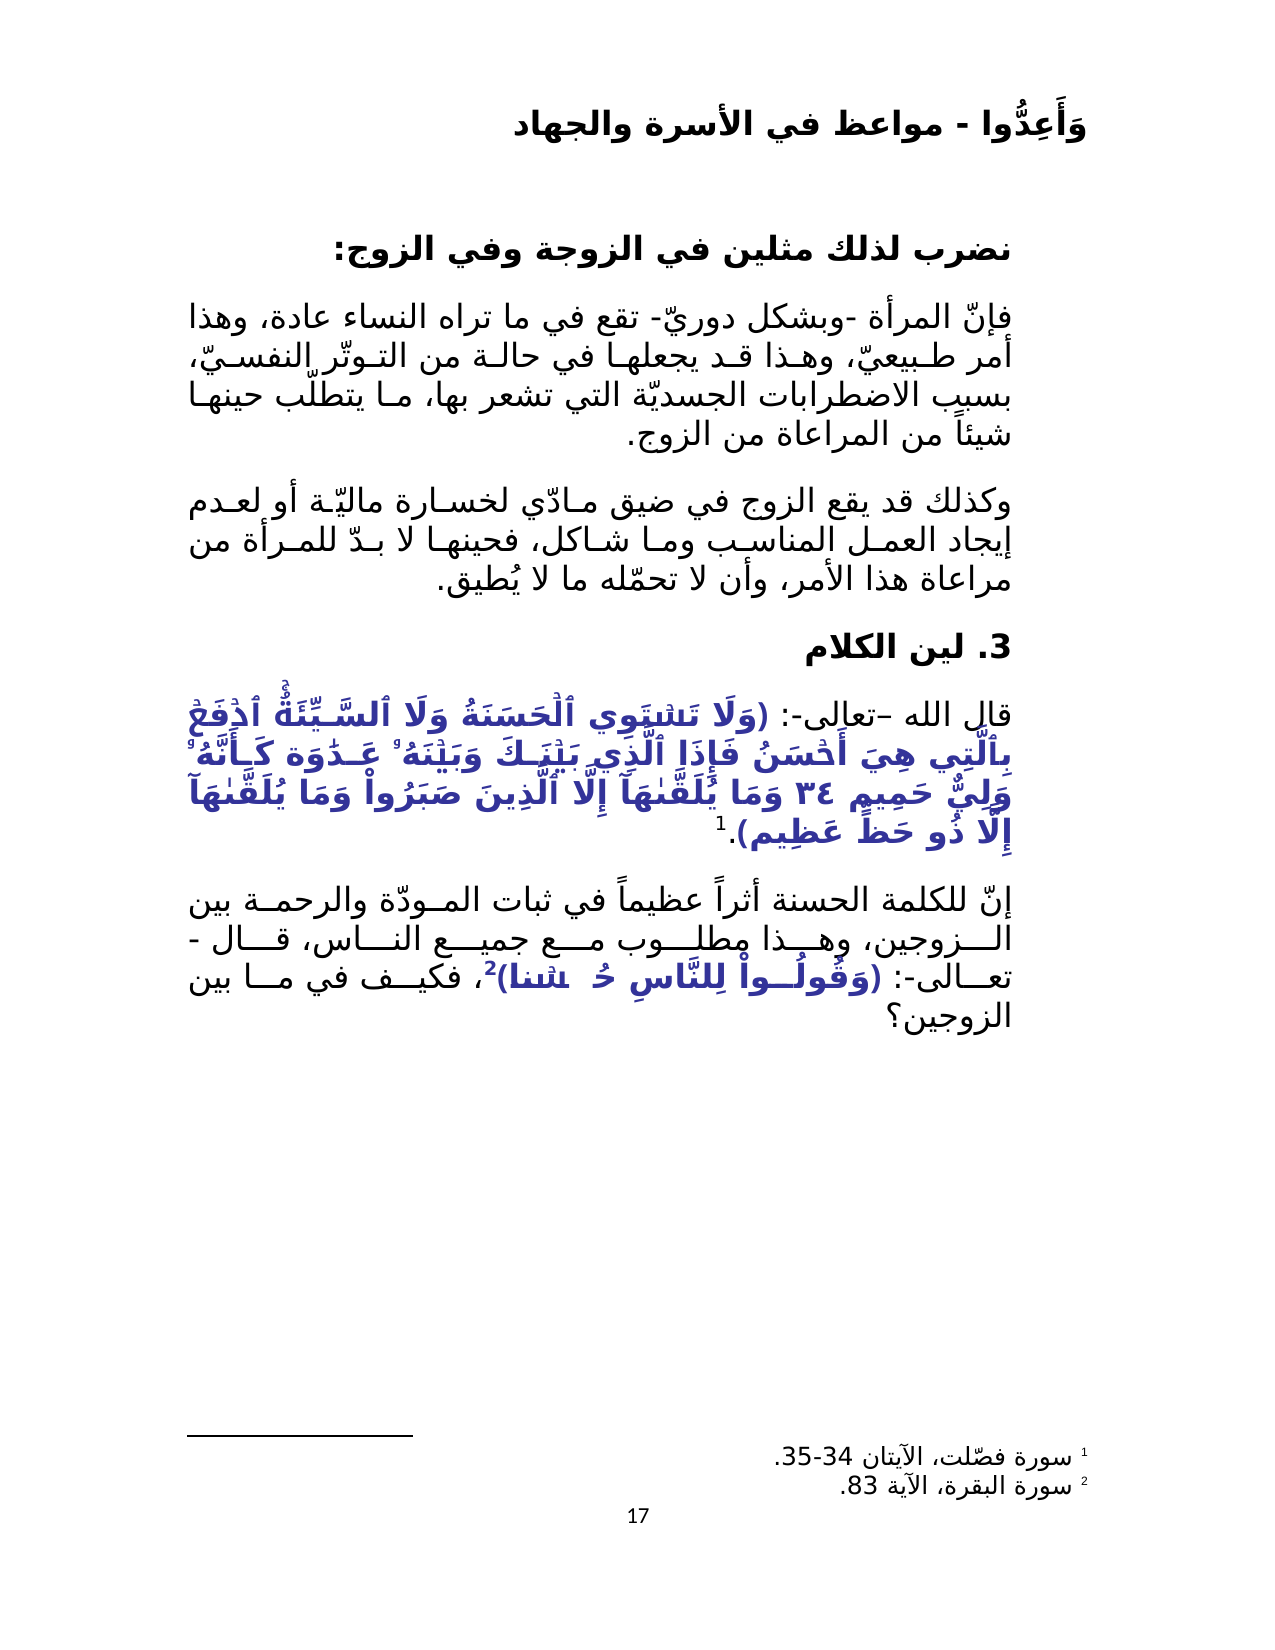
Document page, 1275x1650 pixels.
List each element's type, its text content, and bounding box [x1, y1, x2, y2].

text قال الله –تعالى-: ﴿وَلَا تَسۡتَوِي ٱلۡحَسَنَةُ وَلَا ٱلسَّيِّئَةُۚ ٱدۡفَعۡ بِٱلَّتِي هِيَ أَحۡسَنُ فَإِذَا ٱلَّذِي بَيۡنَكَ وَبَيۡنَهُۥ عَدَٰوَة كَأَنَّهُۥ وَلِيٌّ حَمِيم ٣٤ وَمَا يُلَقَّىٰهَآ إِلَّا ٱلَّذِينَ صَبَرُواْ وَمَا يُلَقَّىٰهَآ إِلَّا ذُو حَظٍّ عَظِيم﴾. [187, 696, 1012, 851]
text وكذلك قد يقع الزوج في ضيق مادّي لخسارة ماليّة أو لعدم إيجاد العمل المناسب وما شاكل، فحينها لا بدّ للمرأة من مراعاة هذا الأمر، وأن لا تحمّله ما لا يُطيق. [187, 482, 1012, 598]
text فإنّ المرأة -وبشكل دوريّ- تقع في ما تراه النساء عادة، وهذا أمر طبيعيّ، وهذا قد يجعلها في حالة من التوتّر النفسيّ، بسبب الاضطرابات الجسديّة التي تشعر بها، ما يتطلّب حينها شيئاً من المراعاة من الزوج. [187, 297, 1012, 453]
text إنّ للكلمة الحسنة أثراً عظيماً في ثبات المودّة والرحمة بين الزوجين، وهذا مطلوب مع جميع الناس، قال -تعالى-: ﴿وَقُولُواْ لِلنَّاسِ حُسۡنا﴾، فكيف في ما بين الزوجين؟ [187, 880, 1012, 1036]
text 3. لين الكلام [187, 628, 1012, 667]
text نضرب لذلك مثلين في الزوجة وفي الزوج: [187, 229, 1012, 268]
